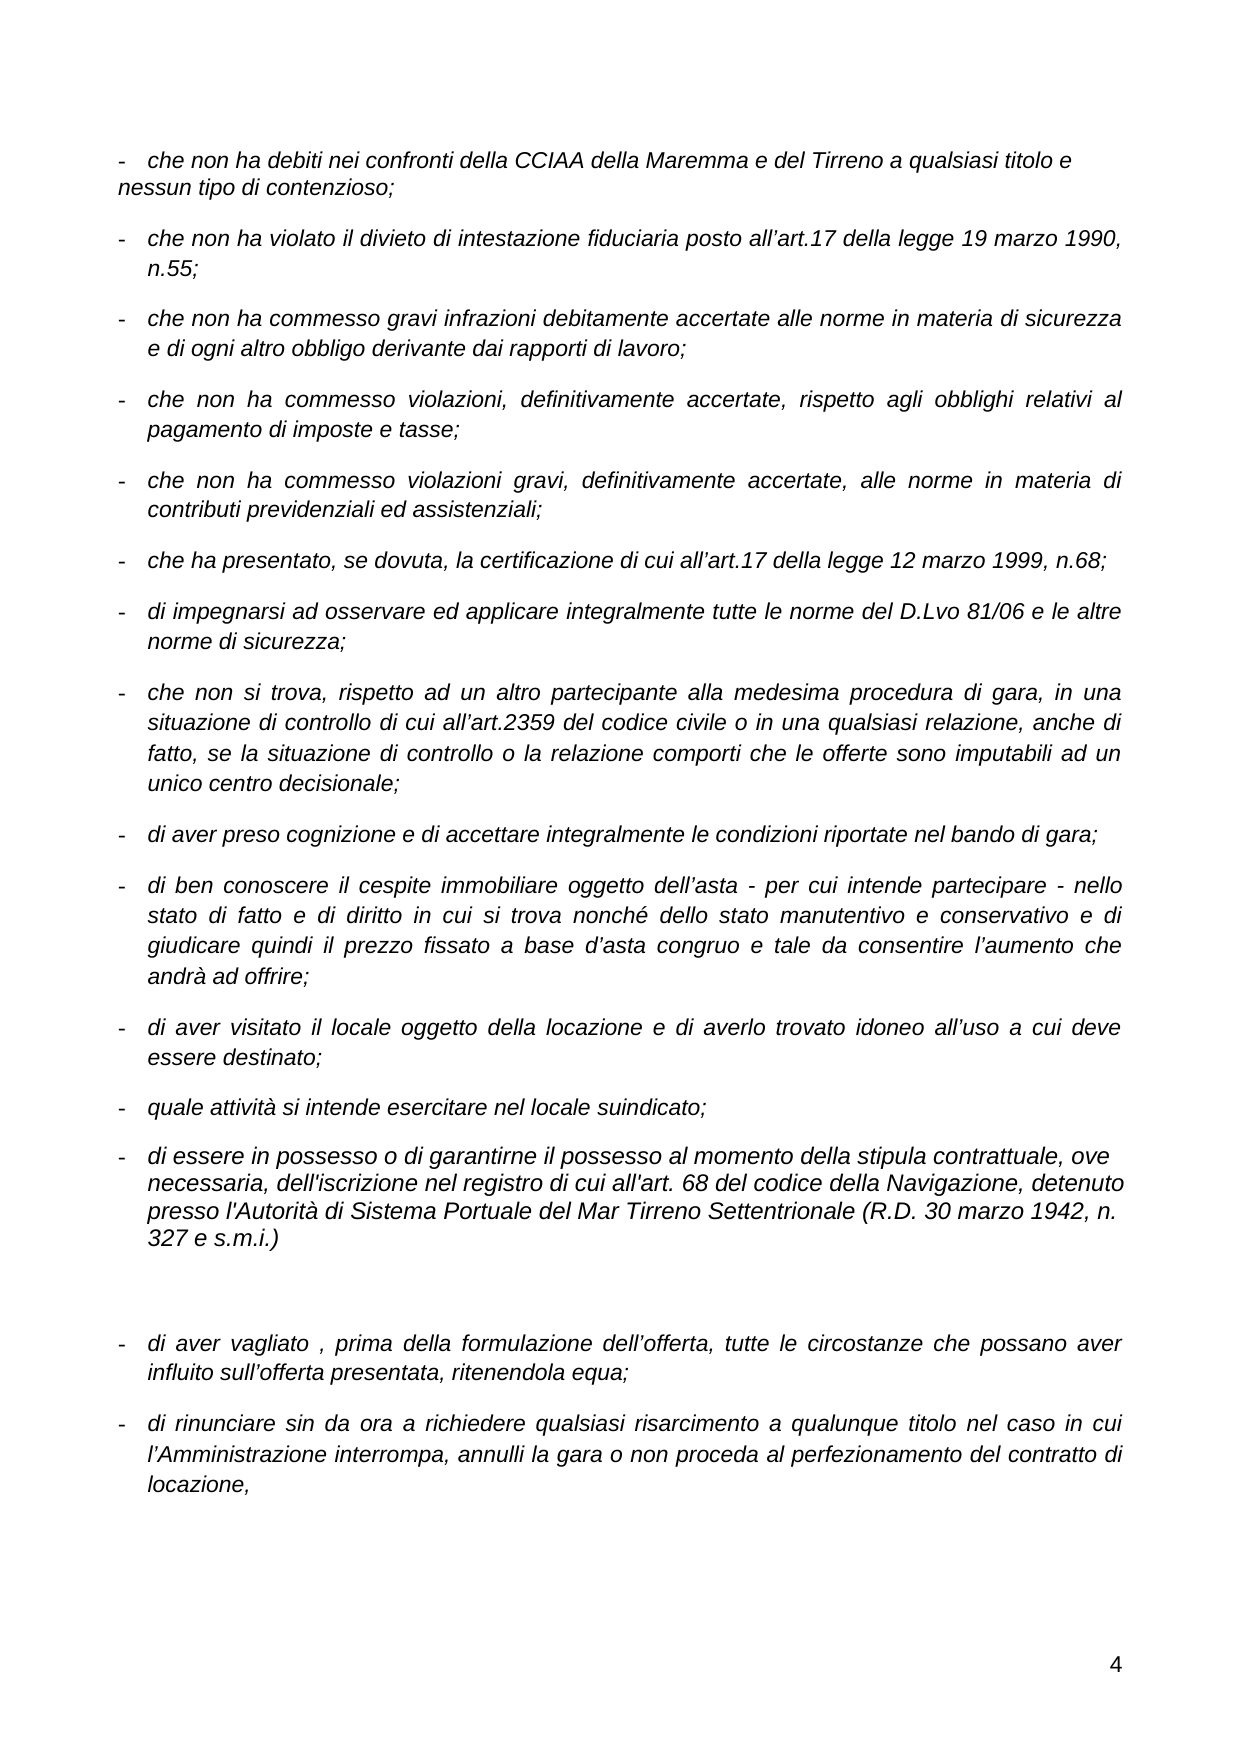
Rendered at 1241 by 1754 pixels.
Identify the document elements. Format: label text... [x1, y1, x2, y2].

list che non ha commesso violazioni, definitivamente accertate, rispetto agli obblighi relativi al pagamento di imposte e tasse; [118, 386, 1123, 442]
list che non ha debiti nei confronti della CCIAA della Maremma e del Tirreno a qualsiasi titolo e nessun tipo di contenzioso; [118, 147, 1134, 200]
list di aver vagliato , prima della formulazione dell’offerta, tutte le circostanze che possano aver influito sull’offerta presentata, ritenendola equa; [118, 1329, 1123, 1386]
list di rinunciare sin da ora a richiedere qualsiasi risarcimento a qualunque titolo nel caso in cui l’Amministrazione interrompa, annulli la gara o non proceda al perfezionamento del contratto di locazione, [118, 1410, 1123, 1497]
list di aver visitato il locale oggetto della locazione e di averlo trovato idoneo all’uso a cui deve essere destinato; [118, 1014, 1123, 1070]
list che ha presentato, se dovuta, la certificazione di cui all’art.17 della legge 12 marzo 1999, n.68; [118, 547, 1134, 573]
list di aver preso cognizione e di accettare integralmente le condizioni riportate nel bando di gara; [118, 821, 1134, 847]
list che non si trova, rispetto ad un altro partecipante alla medesima procedura di gara, in una situazione di controllo di cui all’art.2359 del codice civile o in una qualsiasi relazione, anche di fatto, se la situazione di controllo o la relazione comporti che le offerte sono imputabili ad un unico centro decisionale; [118, 679, 1123, 796]
list di ben conoscere il cespite immobiliare oggetto dell’asta - per cui intende partecipare - nello stato di fatto e di diritto in cui si trova nonché dello stato manutentivo e conservativo e di giudicare quindi il prezzo fissato a base d’asta congruo e tale da consentire l’aumento che andrà ad offrire; [118, 872, 1123, 989]
list che non ha commesso violazioni gravi, definitivamente accertate, alle norme in materia di contributi previdenziali ed assistenziali; [118, 467, 1123, 523]
list quale attività si intende esercitare nel locale suindicato; [118, 1094, 1134, 1121]
list che non ha commesso gravi infrazioni debitamente accertate alle norme in materia di sicurezza e di ogni altro obbligo derivante dai rapporti di lavoro; [118, 305, 1123, 362]
list che non ha violato il divieto di intestazione fiduciaria posto all’art.17 della legge 19 marzo 1990, n.55; [118, 225, 1123, 281]
list di essere in possesso o di garantirne il possesso al momento della stipula contrattuale, ove necessaria, dell'iscrizione nel registro di cui all'art. 68 del codice della Navigazione, detenuto presso l'Autorità di Sistema Portuale del Mar Tirreno Settentrionale (R.D. 30 marzo 1942, n. 327 e s.m.i.) [118, 1142, 1134, 1252]
list di impegnarsi ad osservare ed applicare integralmente tutte le norme del D.Lvo 81/06 e le altre norme di sicurezza; [118, 598, 1123, 654]
